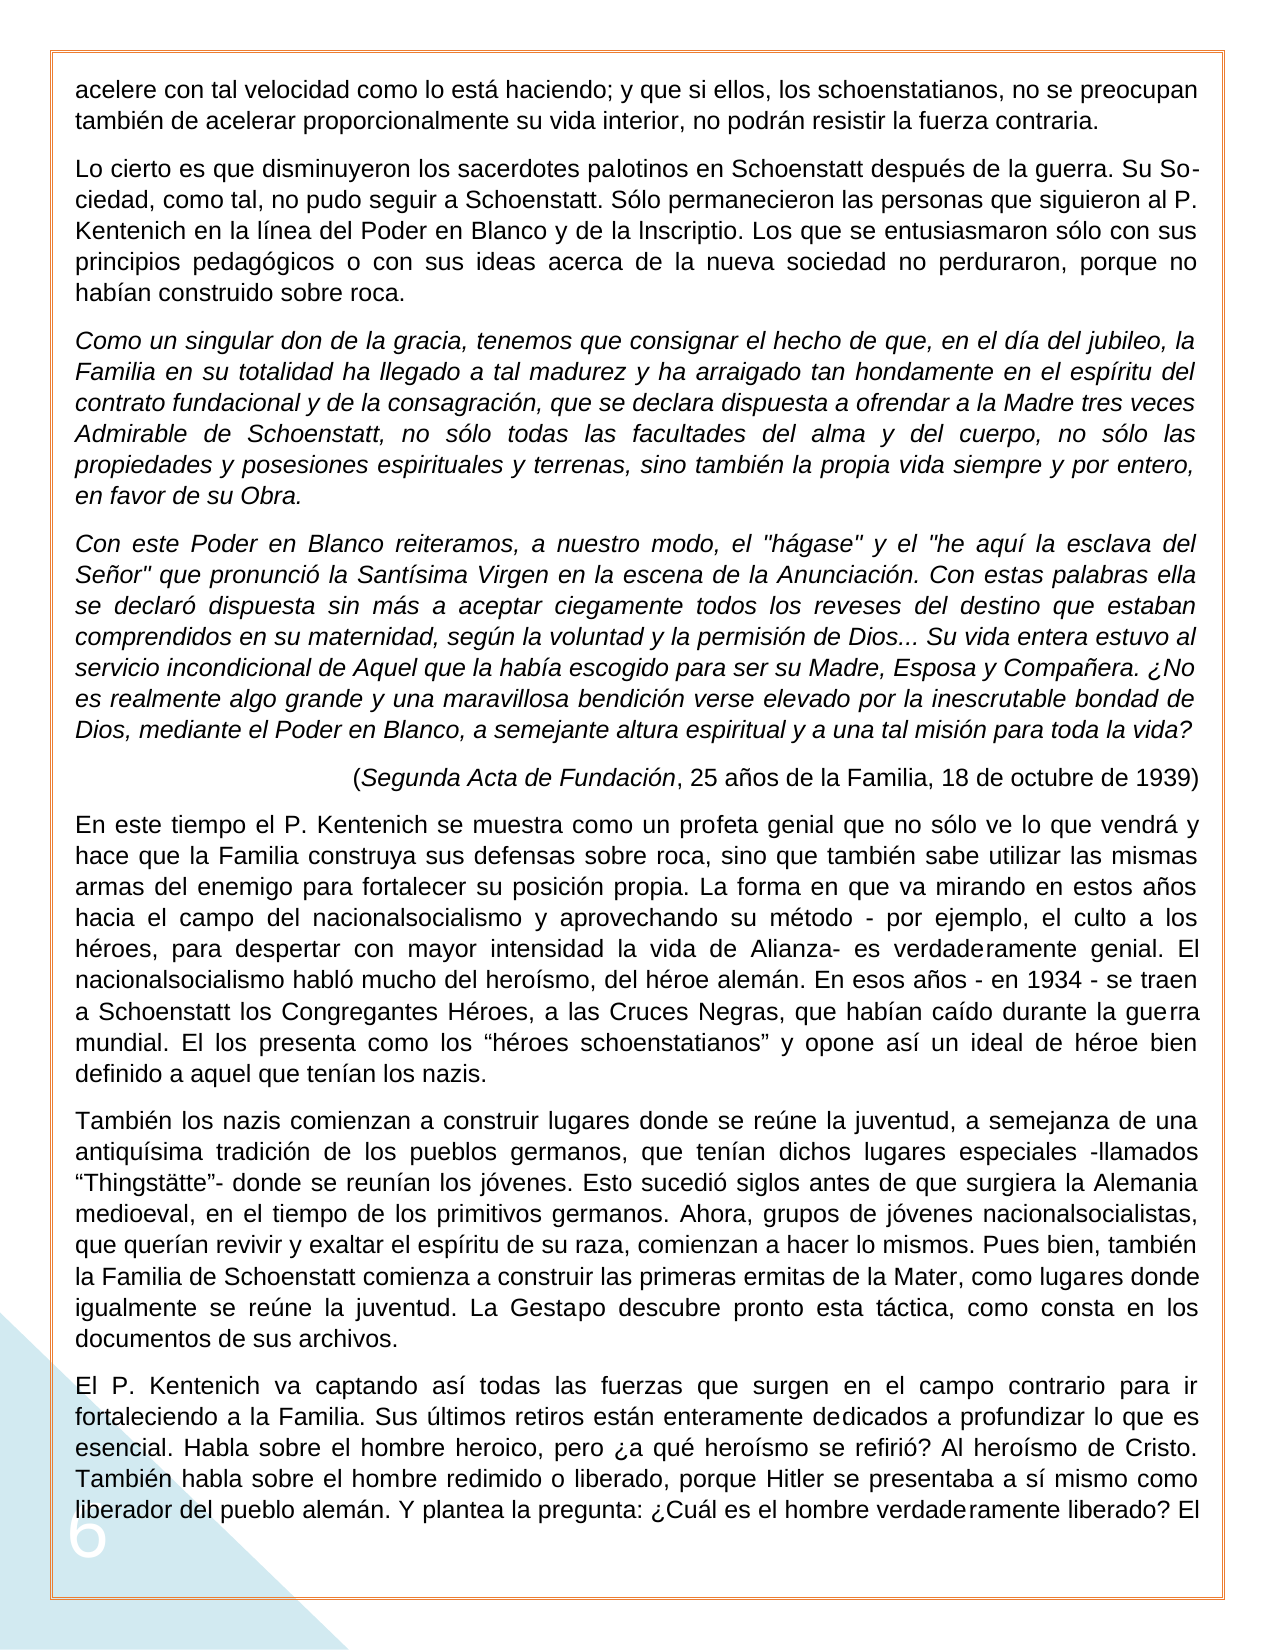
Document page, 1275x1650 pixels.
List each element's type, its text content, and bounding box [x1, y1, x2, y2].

text También los nazis comienzan a construir lugares donde se reúne la juventud, a semejanza de una antiquísima tradición de los pueblos germanos, que tenían dichos lugares especiales -llamados “Thingstätte”- donde se reunían los jóvenes. Esto sucedió siglos antes de que surgiera la Alemania medioeval, en el tiempo de los primitivos germanos. Ahora, grupos de jóvenes nacionalsocialistas, que querían revivir y exaltar el espíritu de su raza, comienzan a hacer lo mismos. Pues bien, también la Familia de Schoenstatt comienza a construir las primeras ermitas de la Mater, como lugares donde igualmente se reúne la juventud. La Gestapo descubre pronto esta táctica, como consta en los documentos de sus archivos. [75, 1106, 1200, 1352]
text En este tiempo el P. Kentenich se muestra como un profeta genial que no sólo ve lo que vendrá y hace que la Familia construya sus defensas sobre roca, sino que también sabe utilizar las mismas armas del enemigo para fortalecer su posición propia. La forma en que va mirando en estos años hacia el campo del nacionalsocialismo y aprovechando su método - por ejemplo, el culto a los héroes, para despertar con mayor intensidad la vida de Alianza- es verdaderamente genial. El nacionalsocialismo habló mucho del heroísmo, del héroe alemán. En esos años - en 1934 - se traen a Schoenstatt los Congregantes Héroes, a las Cruces Negras, que habían caído durante la guerra mundial. El los presenta como los “héroes schoenstatianos” y opone así un ideal de héroe bien definido a aquel que tenían los nazis. [75, 810, 1200, 1087]
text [75, 1371, 1200, 1524]
text Con este Poder en Blanco reiteramos, a nuestro modo, el "hágase" y el "he aquí la esclava del Señor" que pronunció la Santísima Virgen en la escena de la Anunciación. Con estas palabras ella se declaró dispuesta sin más a aceptar ciegamente todos los reveses del destino que estaban comprendidos en su maternidad, según la voluntad y la permisión de Dios... Su vida entera estuvo al servicio incondicional de Aquel que la había escogido para ser su Madre, Esposa y Compañera. ¿No es realmente algo grande y una maravillosa bendición verse elevado por la inescrutable bondad de Dios, mediante el Poder en Blanco, a semejante altura espiritual y a una tal misión para toda la vida? [75, 528, 1200, 743]
text Como un singular don de la gracia, tenemos que consignar el hecho de que, en el día del jubileo, la Familia en su totalidad ha llegado a tal madurez y ha arraigado tan hondamente en el espíritu del contrato fundacional y de la consagración, que se declara dispuesta a ofrendar a la Madre tres veces Admirable de Schoenstatt, no sólo todas las facultades del alma y del cuerpo, no sólo las propiedades y posesiones espirituales y terrenas, sino también la propia vida siempre y por entero, en favor de su Obra. [75, 326, 1200, 509]
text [75, 75, 1200, 135]
text Lo cierto es que disminuyeron los sacerdotes palotinos en Schoenstatt después de la guerra. Su Sociedad, como tal, no pudo seguir a Schoenstatt. Sólo permanecieron las personas que siguieron al P. Kentenich en la línea del Poder en Blanco y de la lnscriptio. Los que se entusiasmaron sólo con sus principios pedagógicos o con sus ideas acerca de la nueva sociedad no perduraron, porque no habían construido sobre roca. [75, 154, 1200, 307]
text (Segunda Acta de Fundación, 25 años de la Familia, 18 de octubre de 1939) [75, 762, 1200, 791]
